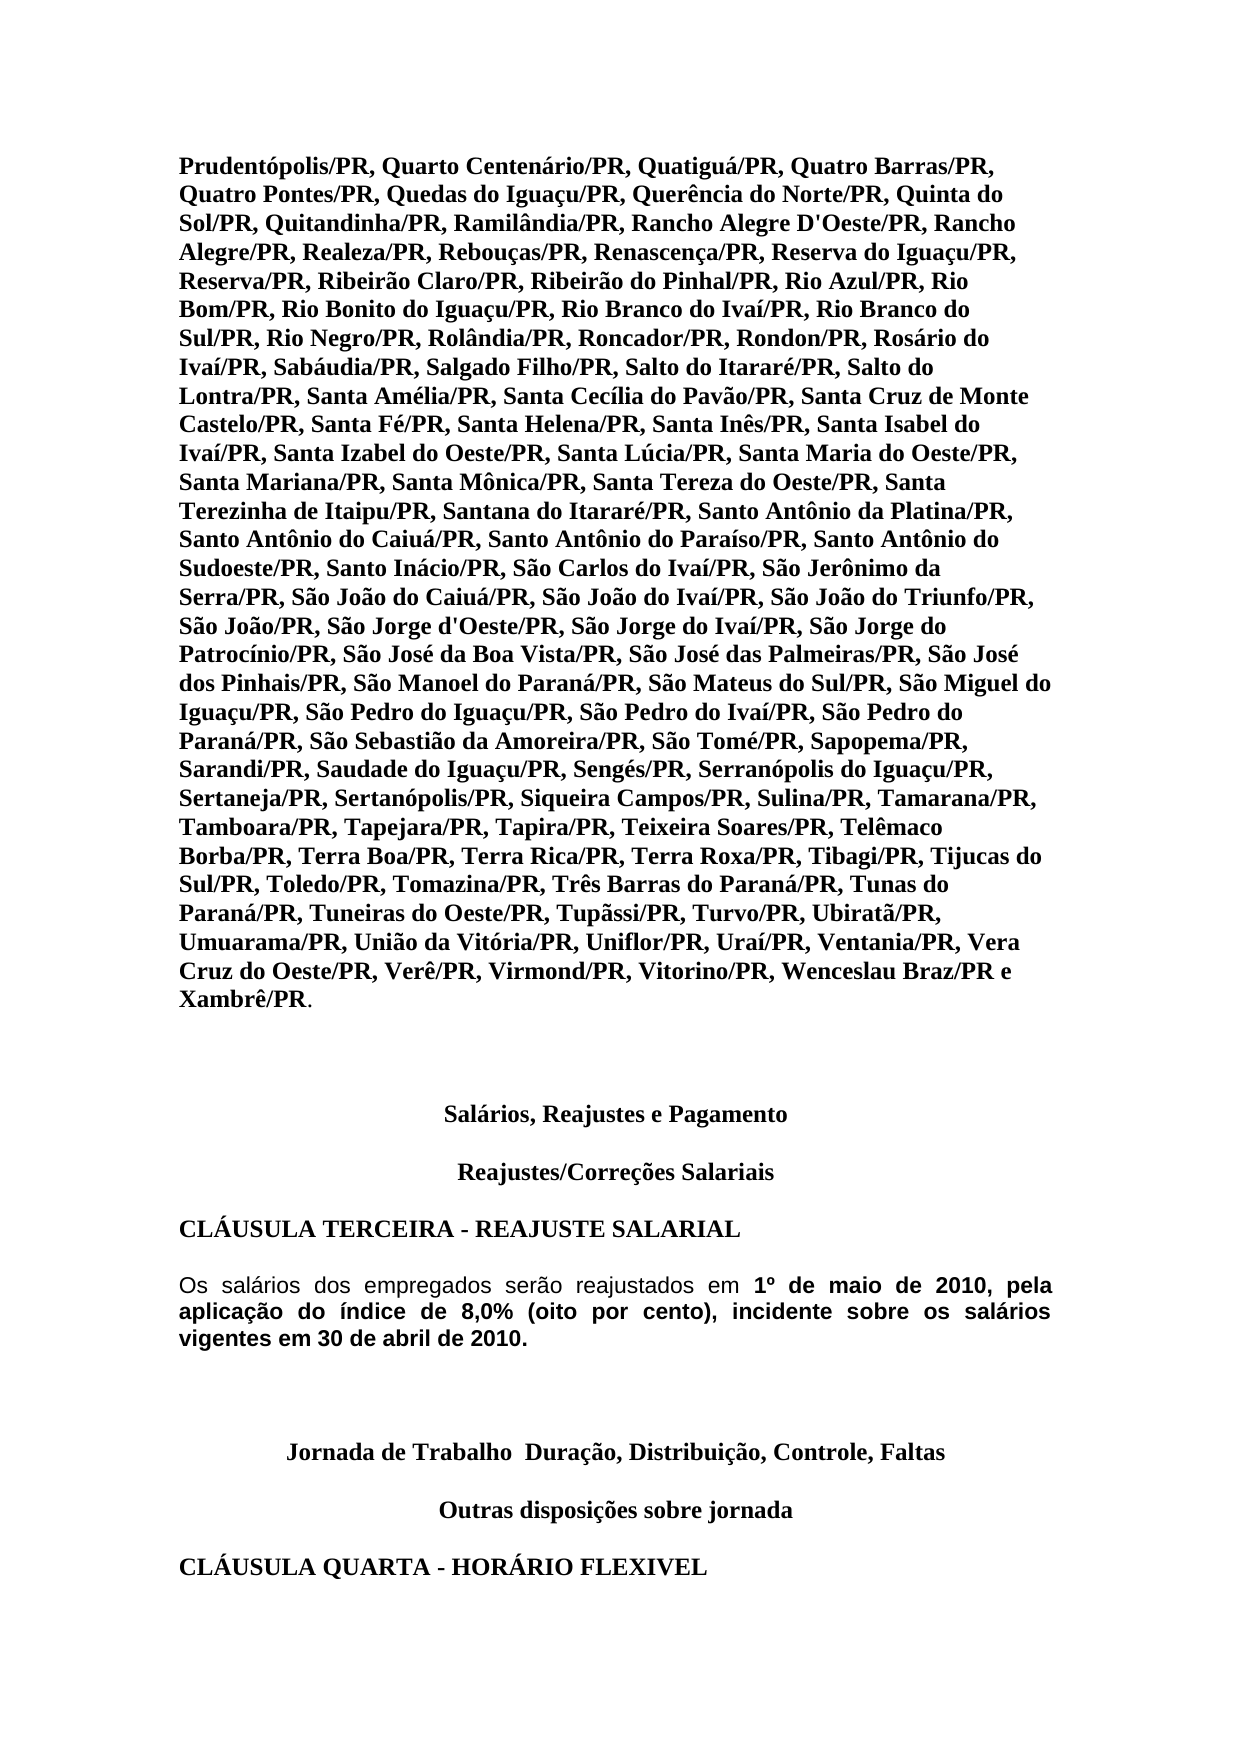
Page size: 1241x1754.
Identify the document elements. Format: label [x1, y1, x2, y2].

table_cell [176, 148, 1052, 1584]
